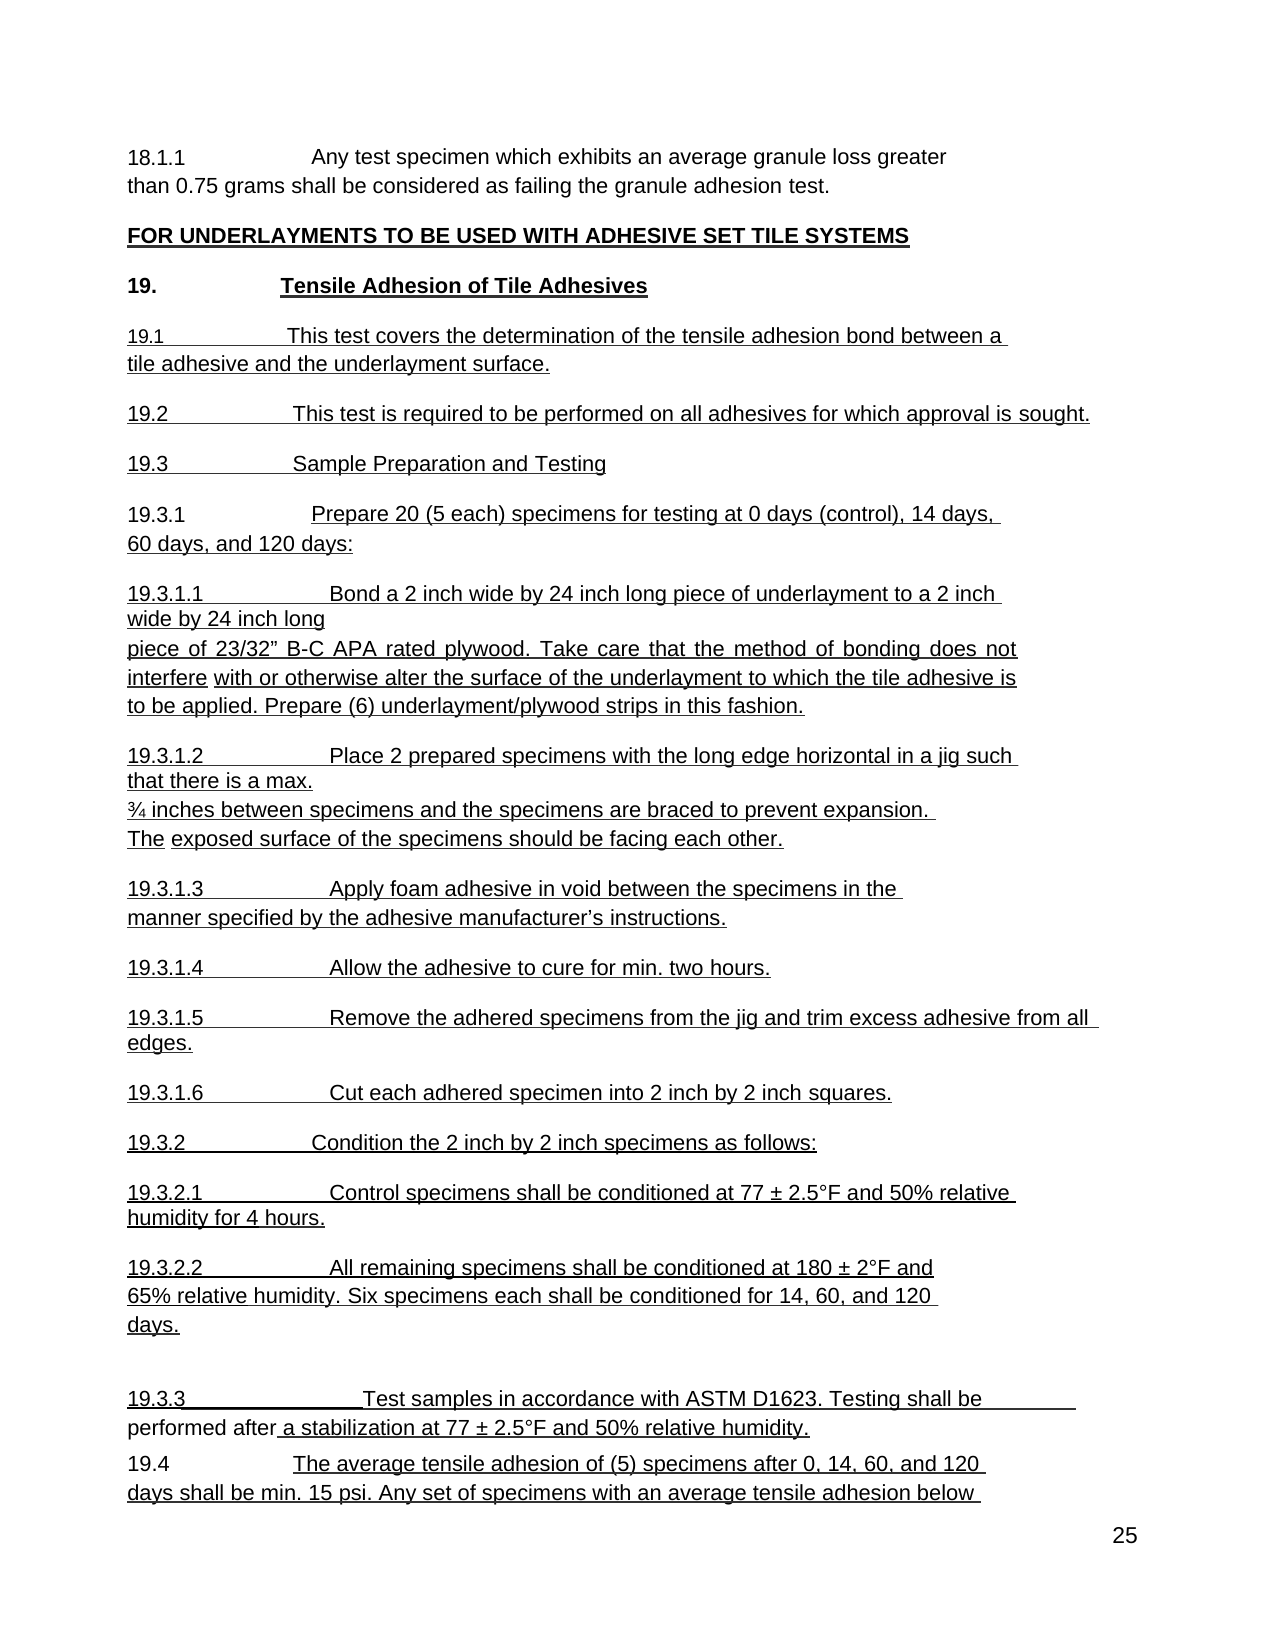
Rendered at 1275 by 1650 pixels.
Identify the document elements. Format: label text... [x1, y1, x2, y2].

text 19.1 This test covers the determination of the tensile adhesion bond between a tile adhesive and the underlayment surface. [127, 323, 1008, 345]
text ¾ inches between specimens and the specimens are braced to prevent expansion. The exposed surface of the specimens should be facing each other. [127, 797, 971, 852]
text 19.3.1.5 Remove the adhered specimens from the jig and trim excess adhesive from all edges. [127, 1005, 1137, 1055]
text 18.1.1 Any test specimen which exhibits an average granule loss greater than 0.75 grams shall be considered as failing the granule adhesion test. [127, 144, 991, 199]
text 19.3.1.6 Cut each adhered specimen into 2 inch by 2 inch squares. [127, 1080, 1137, 1105]
text 19.2 This test is required to be performed on all adhesives for which approval is sought. [127, 401, 1137, 427]
text 19.3.1.2 Place 2 prepared specimens with the long edge horizontal in a jig such that there is a max. [127, 743, 1030, 793]
text 19.3.1.4 Allow the adhesive to cure for min. two hours. [127, 955, 1137, 980]
text 19.1 This test covers the determination of the tensile adhesion bond between a tile adhesive and the underlayment surface. [127, 346, 1008, 377]
text 19.3.1 Prepare 20 (5 each) specimens for testing at 0 days (control), 14 days, 60 days, and 120 days: [127, 501, 1005, 556]
text 19.3.2.2 All remaining specimens shall be conditioned at 180 ± 2°F and 65% relative humidity. Six specimens each shall be conditioned for 14, 60, and 120 days. [127, 1254, 939, 1305]
text 19.3.1.3 Apply foam adhesive in void between the specimens in the manner specified by the adhesive manufacturer’s instructions. [127, 876, 949, 930]
text 19.3 Sample Preparation and Testing [127, 451, 1137, 476]
text FOR UNDERLAYMENTS TO BE USED WITH ADHESIVE SET TILE SYSTEMS [127, 223, 1137, 248]
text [127, 1451, 993, 1505]
text 19.3.1.1 Bond a 2 inch wide by 24 inch long piece of underlayment to a 2 inch wide by 24 inch long [127, 581, 1032, 632]
text 19.3.2.1 Control specimens shall be conditioned at 77 ± 2.5°F and 50% relative humidity for 4 hours. [127, 1179, 1027, 1230]
text 19. Tensile Adhesion of Tile Adhesives [127, 273, 1137, 298]
text 19.3.2.2 All remaining specimens shall be conditioned at 180 ± 2°F and 65% relative humidity. Six specimens each shall be conditioned for 14, 60, and 120 days. [127, 1306, 939, 1337]
text 19.3.2 Condition the 2 inch by 2 inch specimens as follows: [127, 1130, 1137, 1155]
text piece of 23/32” B-C APA rated plywood. Take care that the method of bonding does not interfere with or otherwise alter the surface of the underlayment to which the tile adhesive is to be applied. Prepare (6) underlayment/plywood strips in this fashion. [127, 636, 1018, 657]
text 19.3.3 Test samples in accordance with ASTM D1623. Testing shall be performed after a stabilization at 77 ± 2.5°F and 50% relative humidity. [127, 1386, 1018, 1440]
text piece of 23/32” B-C APA rated plywood. Take care that the method of bonding does not interfere with or otherwise alter the surface of the underlayment to which the tile adhesive is to be applied. Prepare (6) underlayment/plywood strips in this fashion. [127, 659, 1018, 719]
